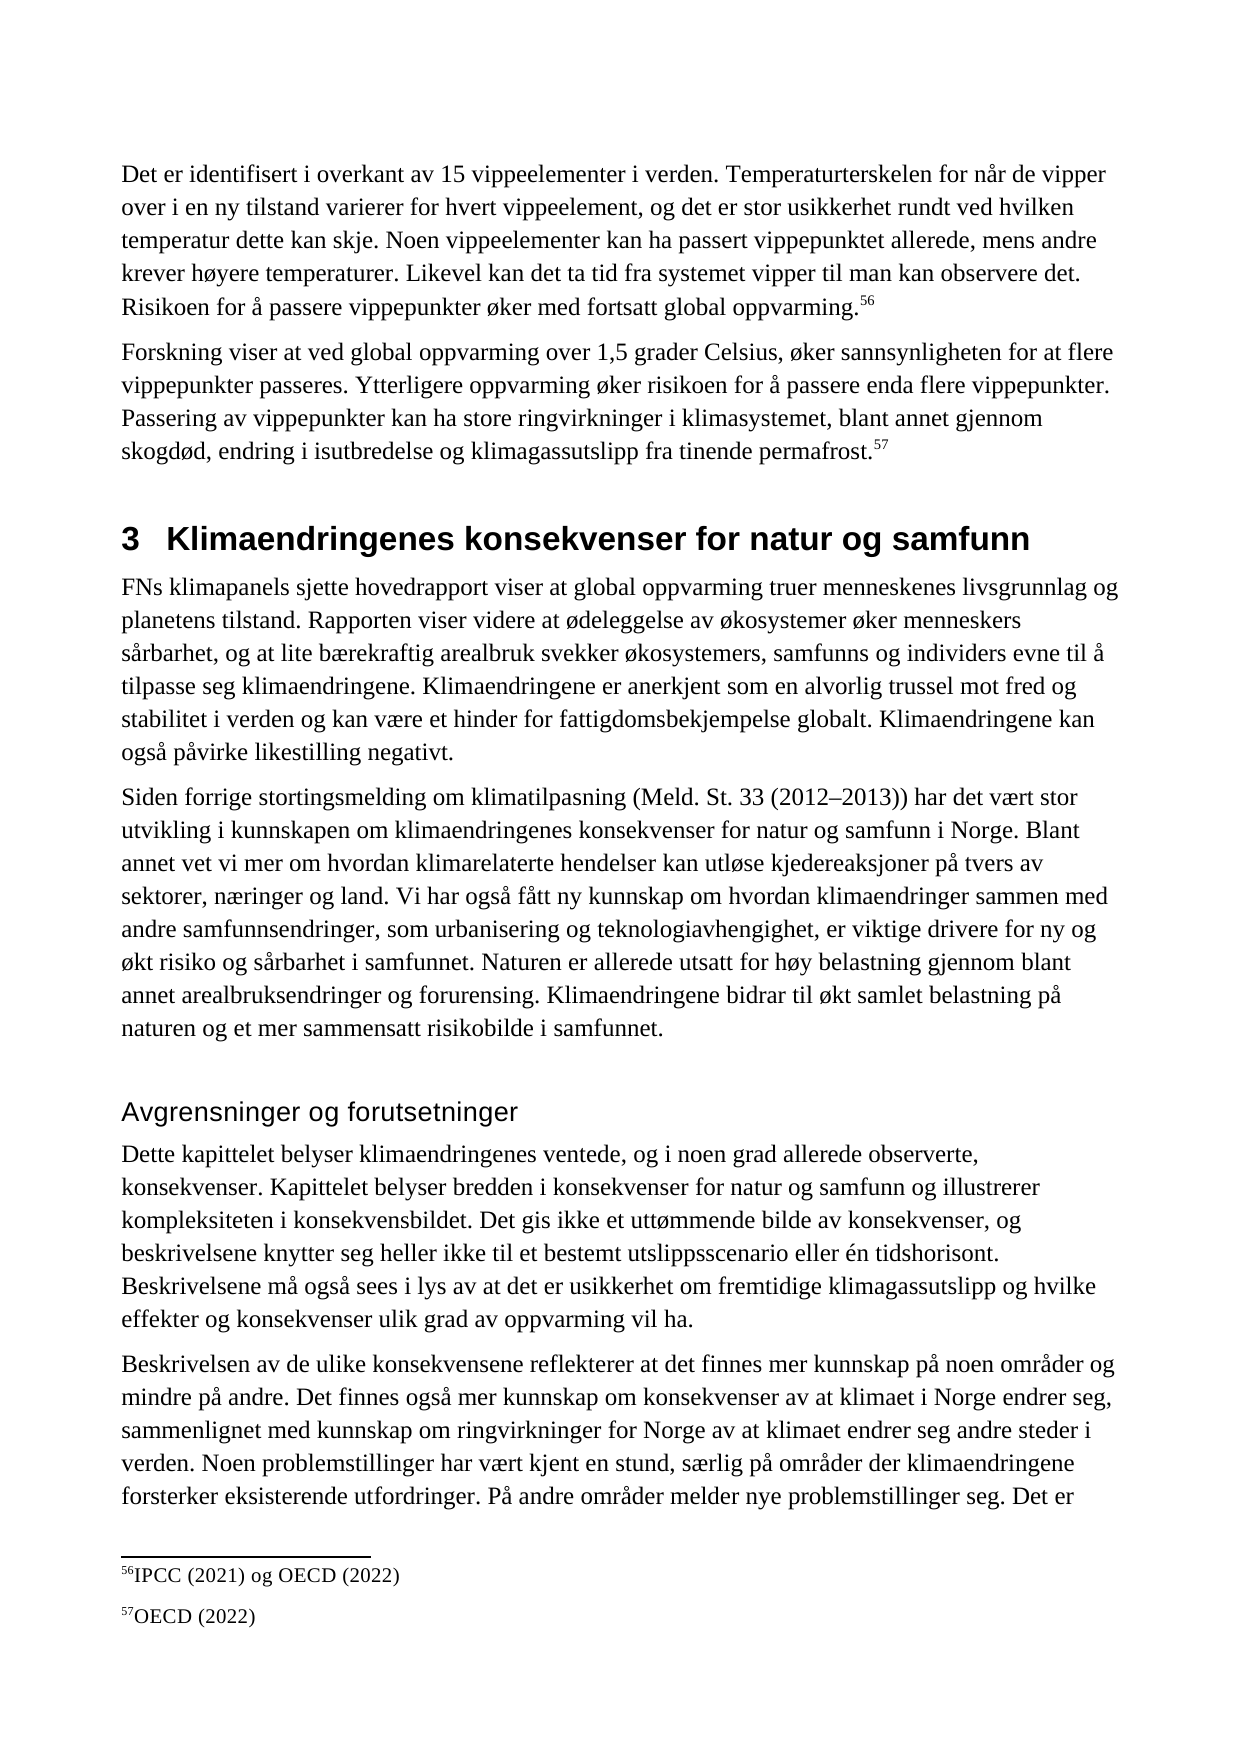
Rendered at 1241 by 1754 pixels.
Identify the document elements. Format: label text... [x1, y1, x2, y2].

text Siden forrige stortingsmelding om klimatilpasning (Meld. St. 33 (2012–2013)) har det vært stor utvikling i kunnskapen om klimaendringenes konsekvenser for natur og samfunn i Norge. Blant annet vet vi mer om hvordan klimarelaterte hendelser kan utløse kjedereaksjoner på tvers av sektorer, næringer og land. Vi har også fått ny kunnskap om hvordan klimaendringer sammen med andre samfunnsendringer, som urbanisering og teknologiavhengighet, er viktige drivere for ny og økt risiko og sårbarhet i samfunnet. Naturen er allerede utsatt for høy belastning gjennom blant annet arealbruksendringer og forurensing. Klimaendringene bidrar til økt samlet belastning på naturen og et mer sammensatt risikobilde i samfunnet. [121, 782, 1119, 1042]
text Forskning viser at ved global oppvarming over 1,5 grader Celsius, øker sannsynligheten for at flere vippepunkter passeres. Ytterligere oppvarming øker risikoen for å passere enda flere vippepunkter. Passering av vippepunkter kan ha store ringvirkninger i klimasystemet, blant annet gjennom skogdød, endring i isutbredelse og klimagassutslipp fra tinende permafrost. [121, 337, 1119, 465]
text FNs klimapanels sjette hovedrapport viser at global oppvarming truer menneskenes livsgrunnlag og planetens tilstand. Rapporten viser videre at ødeleggelse av økosystemer øker menneskers sårbarhet, og at lite bærekraftig arealbruk svekker økosystemers, samfunns og individers evne til å tilpasse seg klimaendringene. Klimaendringene er anerkjent som en alvorlig trussel mot fred og stabilitet i verden og kan være et hinder for fattigdomsbekjempelse globalt. Klimaendringene kan også påvirke likestilling negativt. [121, 572, 1119, 766]
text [121, 1349, 1119, 1510]
text Dette kapittelet belyser klimaendringenes ventede, og i noen grad allerede observerte, konsekvenser. Kapittelet belyser bredden i konsekvenser for natur og samfunn og illustrerer kompleksiteten i konsekvensbildet. Det gis ikke et uttømmende bilde av konsekvenser, og beskrivelsene knytter seg heller ikke til et bestemt utslippsscenario eller én tidshorisont. Beskrivelsene må også sees i lys av at det er usikkerhet om fremtidige klimagassutslipp og hvilke effekter og konsekvenser ulik grad av oppvarming vil ha. [121, 1139, 1119, 1332]
text Avgrensninger og forutsetninger [121, 1096, 1119, 1128]
subtitle Klimaendringenes konsekvenser for natur og samfunn [121, 519, 1119, 558]
text Det er identifisert i overkant av 15 vippeelementer i verden. Temperaturterskelen for når de vipper over i en ny tilstand varierer for hvert vippeelement, og det er stor usikkerhet rundt ved hvilken temperatur dette kan skje. Noen vippeelementer kan ha passert vippepunktet allerede, mens andre krever høyere temperaturer. Likevel kan det ta tid fra systemet vipper til man kan observere det. Risikoen for å passere vippepunkter øker med fortsatt global oppvarming. [121, 159, 1119, 320]
